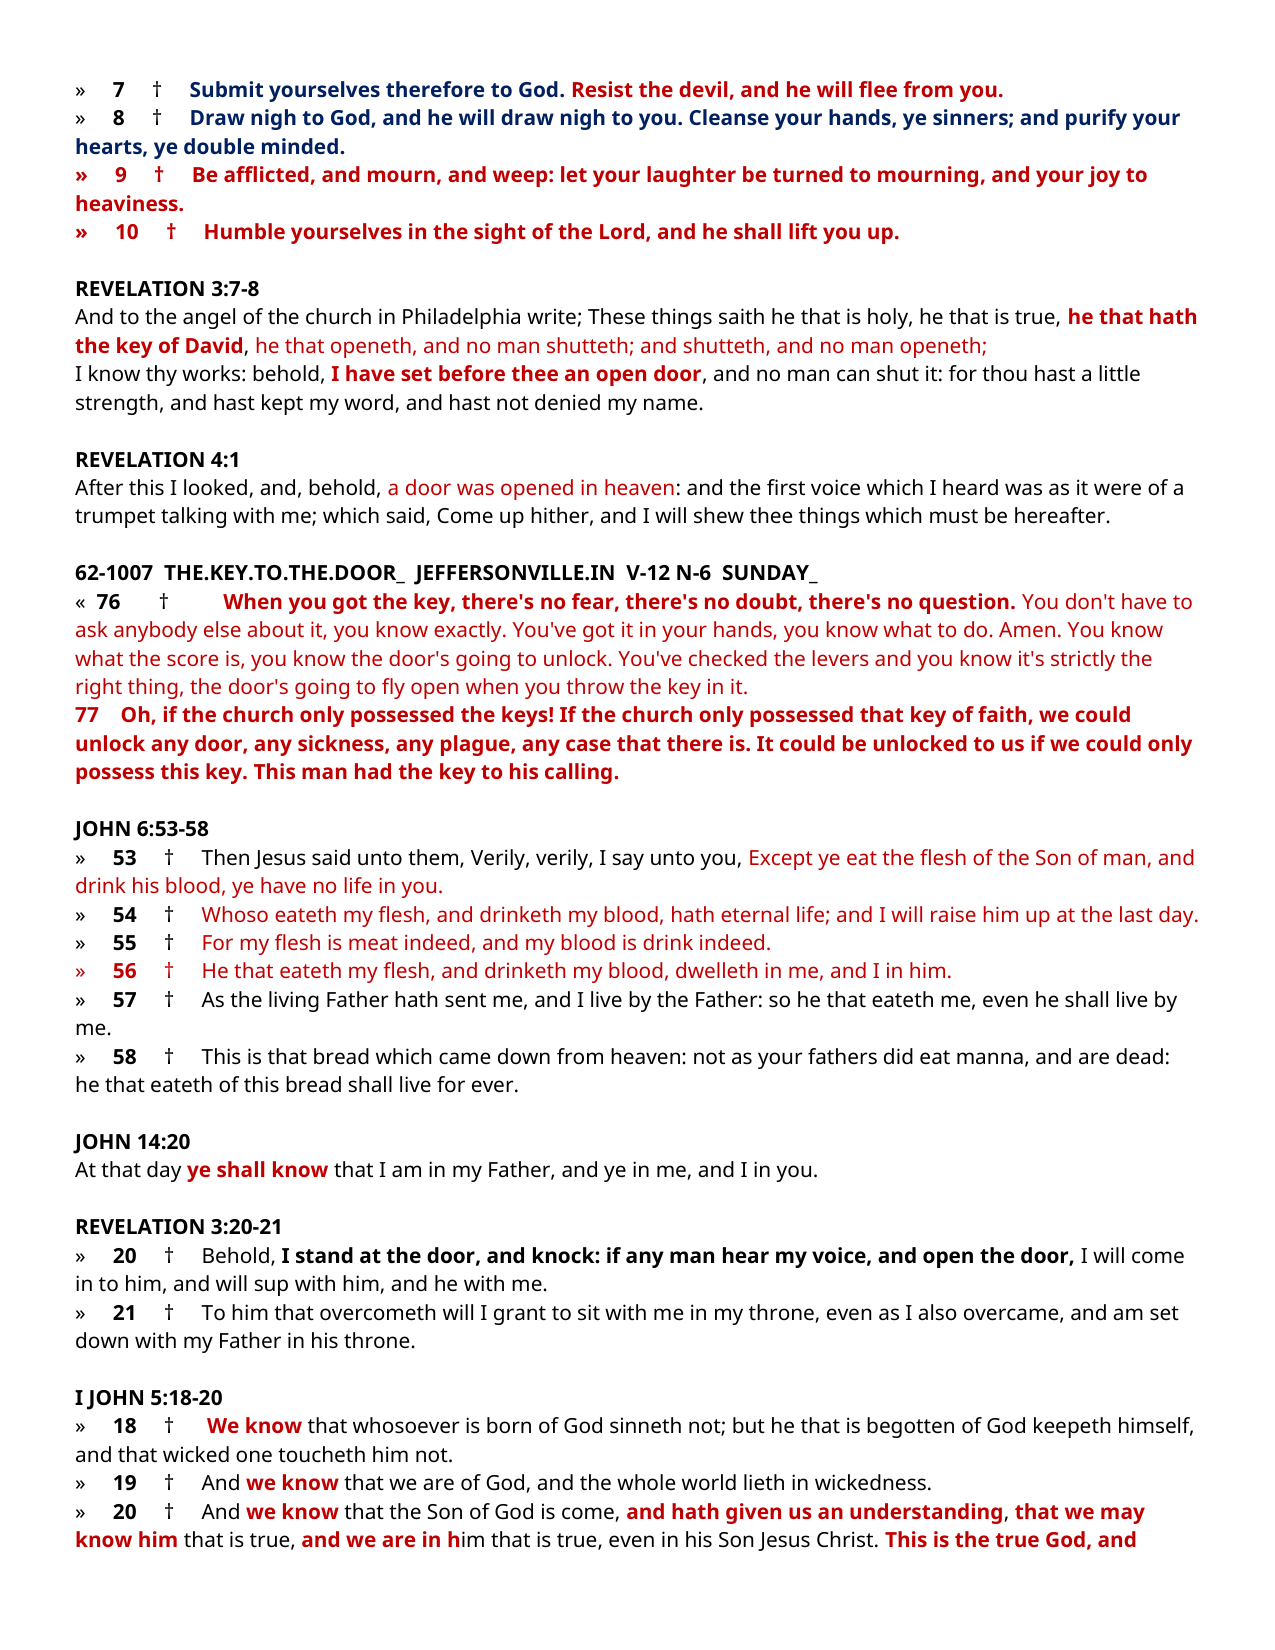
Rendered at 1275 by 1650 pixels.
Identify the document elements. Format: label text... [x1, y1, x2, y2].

text And to the angel of the church in Philadelphia write; These things saith he that is holy, he that is true, he that hath the key of David, he that openeth, and no man shutteth; and shutteth, and no man openeth; [75, 302, 1200, 359]
text 62-1007 THE.KEY.TO.THE.DOOR_ JEFFERSONVILLE.IN V-12 N-6 SUNDAY_ [75, 558, 1200, 587]
text I know thy works: behold, I have set before thee an open door, and no man can shut it: for thou hast a little strength, and hast kept my word, and hast not denied my name. [75, 359, 1200, 416]
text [75, 1497, 1200, 1554]
text I John 5:18-20 [75, 1383, 1200, 1412]
text REVELATION 4:1 [75, 445, 1200, 473]
text » 56 † He that eateth my flesh, and drinketh my blood, dwelleth in me, and I in him. [75, 957, 1200, 985]
text Revelation 3:20-21 [75, 1212, 1200, 1241]
text John 14:20 [75, 1127, 1200, 1156]
text 77 Oh, if the church only possessed the keys! If the church only possessed that key of faith, we could unlock any door, any sickness, any plague, any case that there is. It could be unlocked to us if we could only possess this key. This man had the key to his calling. [75, 701, 1200, 786]
text After this I looked, and, behold, a door was opened in heaven: and the first voice which I heard was as it were of a trumpet talking with me; which said, Come up hither, and I will shew thee things which must be hereafter. [75, 473, 1200, 530]
text » 9 † Be afflicted, and mourn, and weep: let your laughter be turned to mourning, and your joy to heaviness. [75, 160, 1200, 217]
text » 10 † Humble yourselves in the sight of the Lord, and he shall lift you up. [75, 217, 1200, 246]
text » 21 † To him that overcometh will I grant to sit with me in my throne, even as I also overcame, and am set down with my Father in his throne. [75, 1298, 1200, 1355]
text » 54 † Whoso eateth my flesh, and drinketh my blood, hath eternal life; and I will raise him up at the last day. [75, 900, 1200, 928]
text » 18 † We know that whosoever is born of God sinneth not; but he that is begotten of God keepeth himself, and that wicked one toucheth him not. [75, 1412, 1200, 1468]
text » 55 † For my flesh is meat indeed, and my blood is drink indeed. [75, 928, 1200, 957]
text » 20 † Behold, I stand at the door, and knock: if any man hear my voice, and open the door, I will come in to him, and will sup with him, and he with me. [75, 1241, 1200, 1298]
text » 57 † As the living Father hath sent me, and I live by the Father: so he that eateth me, even he shall live by me. [75, 985, 1200, 1042]
text « 76 † When you got the key, there's no fear, there's no doubt, there's no question. You don't have to ask anybody else about it, you know exactly. You've got it in your hands, you know what to do. Amen. You know what the score is, you know the door's going to unlock. You've checked the levers and you know it's strictly the right thing, the door's going to fly open when you throw the key in it. [75, 587, 1200, 701]
text » 58 † This is that bread which came down from heaven: not as your fathers did eat manna, and are dead: he that eateth of this bread shall live for ever. [75, 1042, 1200, 1099]
text Revelation 3:7-8 [75, 274, 1200, 302]
text John 6:53-58 [75, 814, 1200, 843]
text At that day ye shall know that I am in my Father, and ye in me, and I in you. [75, 1156, 1200, 1184]
text » 19 † And we know that we are of God, and the whole world lieth in wickedness. [75, 1468, 1200, 1497]
text » 53 † Then Jesus said unto them, Verily, verily, I say unto you, Except ye eat the flesh of the Son of man, and drink his blood, ye have no life in you. [75, 843, 1200, 900]
text » 8 † Draw nigh to God, and he will draw nigh to you. Cleanse your hands, ye sinners; and purify your hearts, ye double minded. [75, 103, 1200, 160]
text » 7 † Submit yourselves therefore to God. Resist the devil, and he will flee from you. [75, 75, 1200, 103]
